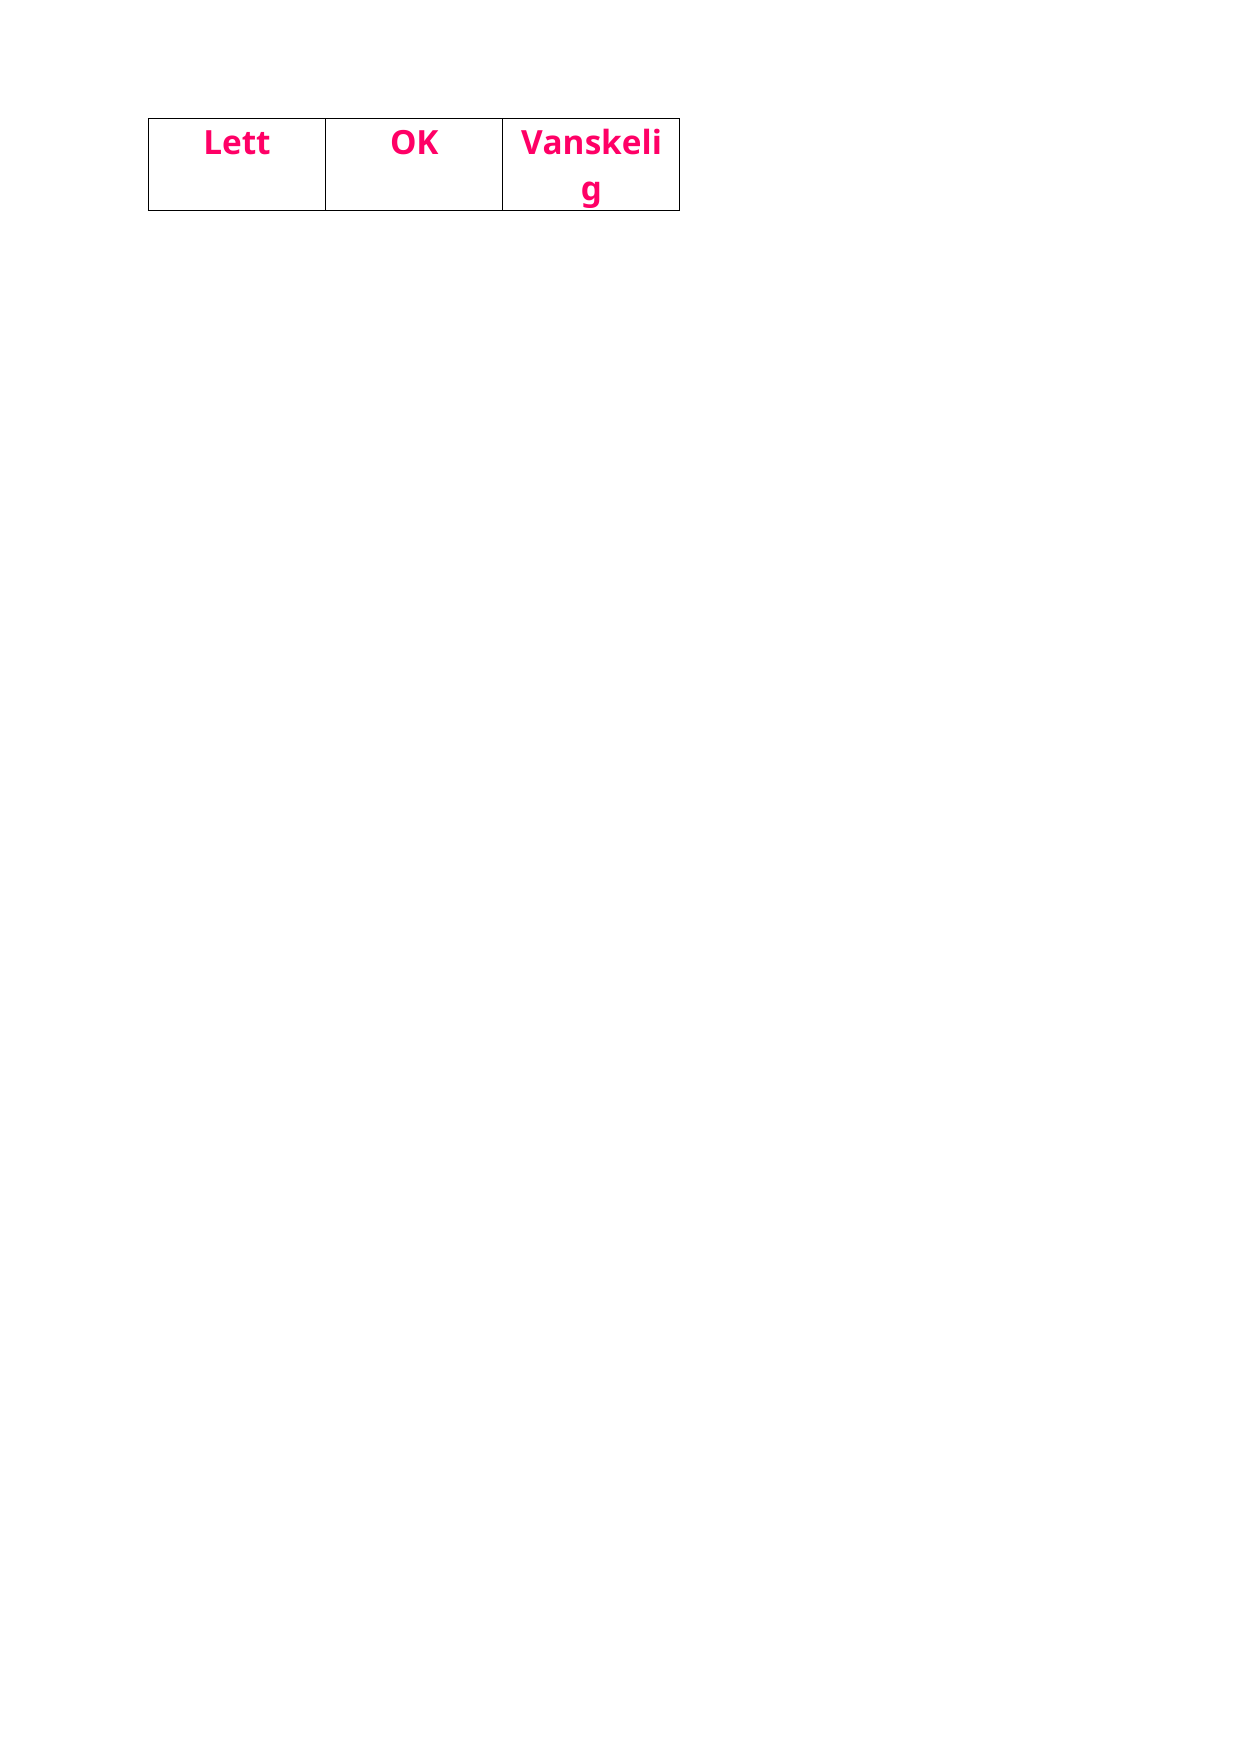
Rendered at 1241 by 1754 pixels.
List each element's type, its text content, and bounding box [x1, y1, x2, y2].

table_header Lett [149, 119, 325, 210]
table_header Vanskelig [503, 119, 679, 210]
table_header OK [326, 119, 502, 210]
